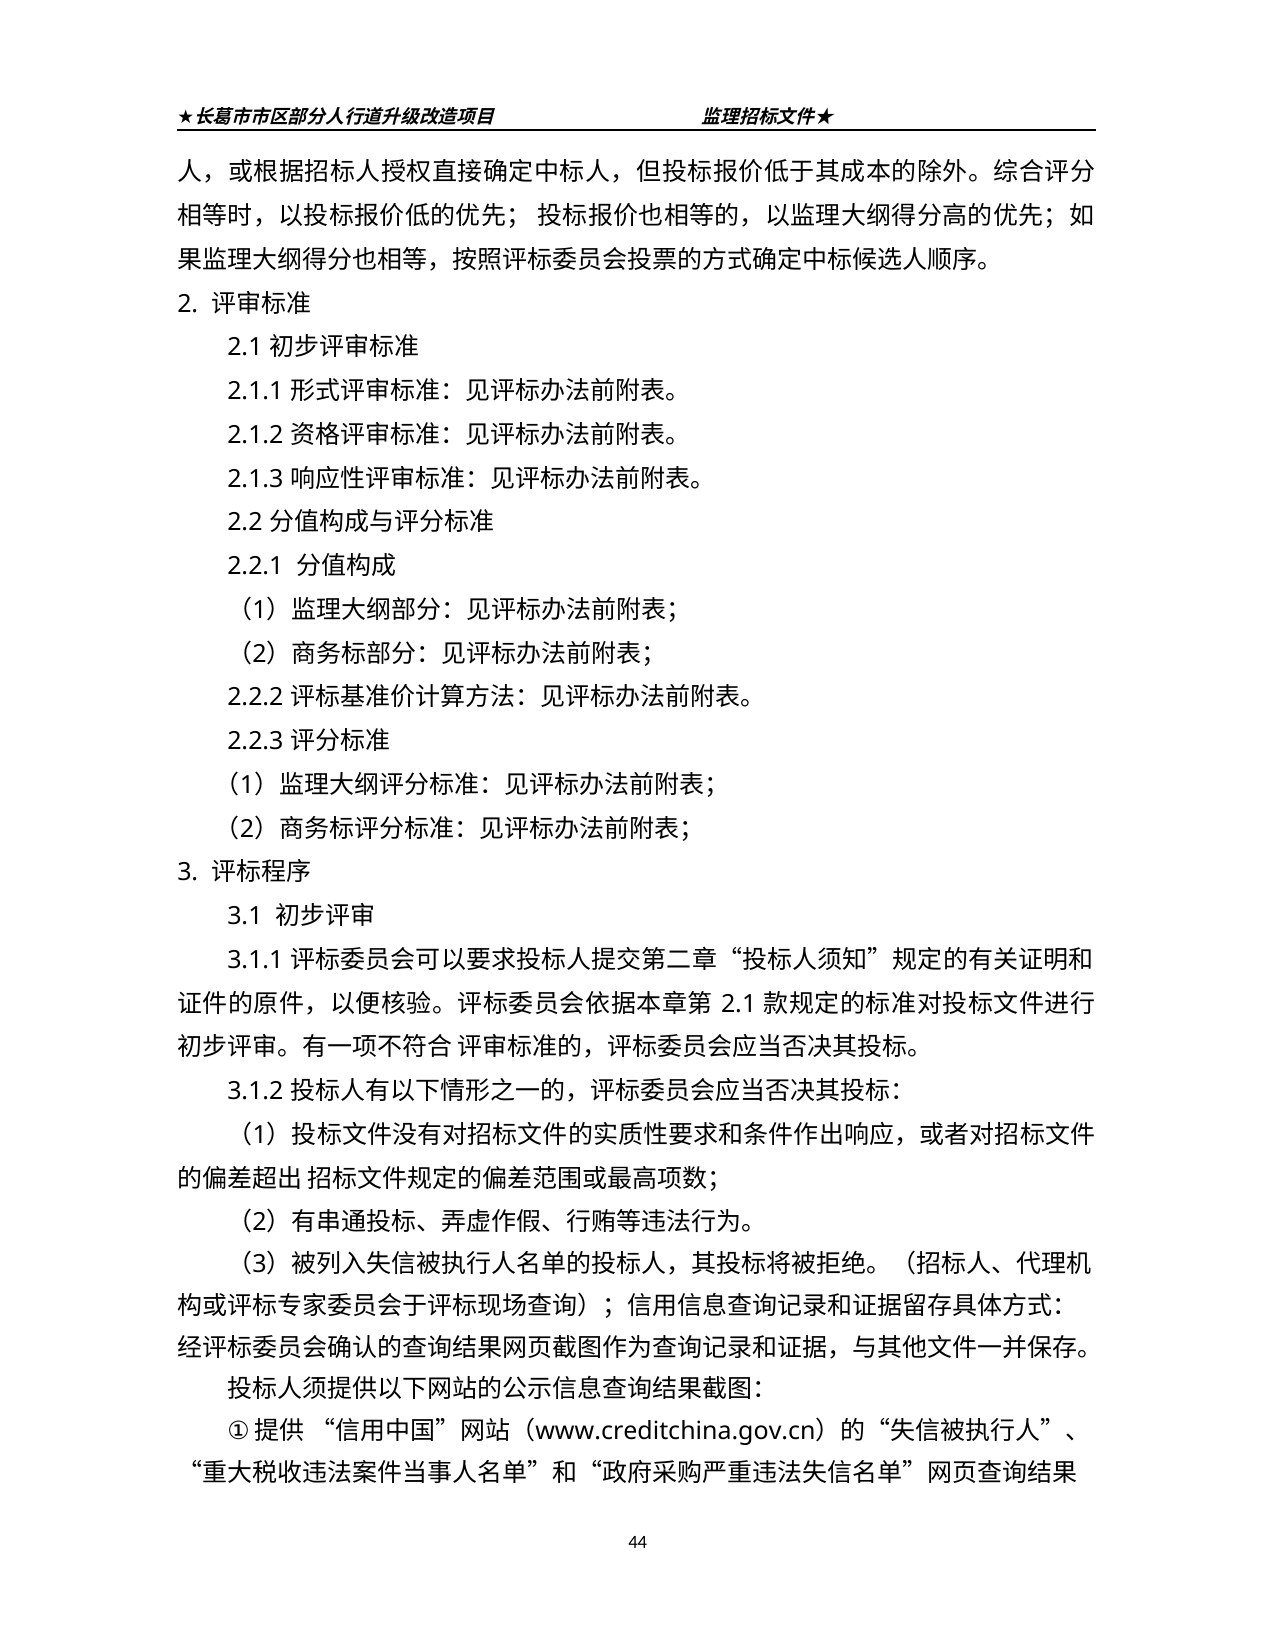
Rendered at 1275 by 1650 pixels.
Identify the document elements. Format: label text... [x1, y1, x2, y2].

text 3.1.2 投标人有以下情形之一的，评标委员会应当否决其投标： [177, 1064, 1096, 1108]
text 2.2.1 分值构成 [177, 539, 1096, 583]
text 2.1.3 响应性评审标准：见评标办法前附表。 [177, 452, 1096, 496]
text （1）投标文件没有对招标文件的实质性要求和条件作出响应，或者对招标文件的偏差超出 招标文件规定的偏差范围或最高项数； [177, 1108, 1096, 1196]
text 2.1 初步评审标准 [177, 321, 1096, 364]
text （2）商务标评分标准：见评标办法前附表； [177, 802, 1096, 846]
text （1）监理大纲部分：见评标办法前附表； [177, 583, 1096, 627]
text 2.1.2 资格评审标准：见评标办法前附表。 [177, 408, 1096, 452]
text 3. 评标程序 [177, 846, 1096, 889]
text 2.2 分值构成与评分标准 [177, 496, 1096, 539]
text 投标人须提供以下网站的公示信息查询结果截图： [177, 1364, 1096, 1406]
text （2）有串通投标、弄虚作假、行贿等违法行为。 [177, 1196, 1096, 1239]
text 2.2.3 评分标准 [177, 714, 1096, 758]
text 3.1 初步评审 [177, 889, 1096, 933]
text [177, 1406, 1096, 1489]
text 2.2.2 评标基准价计算方法：见评标办法前附表。 [177, 671, 1096, 714]
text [177, 146, 1096, 277]
text 2. 评审标准 [177, 277, 1096, 321]
text （1）监理大纲评分标准：见评标办法前附表； [177, 758, 1096, 802]
text 3.1.1 评标委员会可以要求投标人提交第二章“投标人须知”规定的有关证明和证件的原件，以便核验。评标委员会依据本章第 2.1 款规定的标准对投标文件进行初步评审。有一项不符合 评审标准的，评标委员会应当否决其投标。 [177, 933, 1096, 1064]
text （2）商务标部分：见评标办法前附表； [177, 627, 1096, 671]
text 2.1.1 形式评审标准：见评标办法前附表。 [177, 364, 1096, 408]
text （3）被列入失信被执行人名单的投标人，其投标将被拒绝。（招标人、代理机构或评标专家委员会于评标现场查询）；信用信息查询记录和证据留存具体方式：经评标委员会确认的查询结果网页截图作为查询记录和证据，与其他文件一并保存。 [177, 1239, 1096, 1364]
